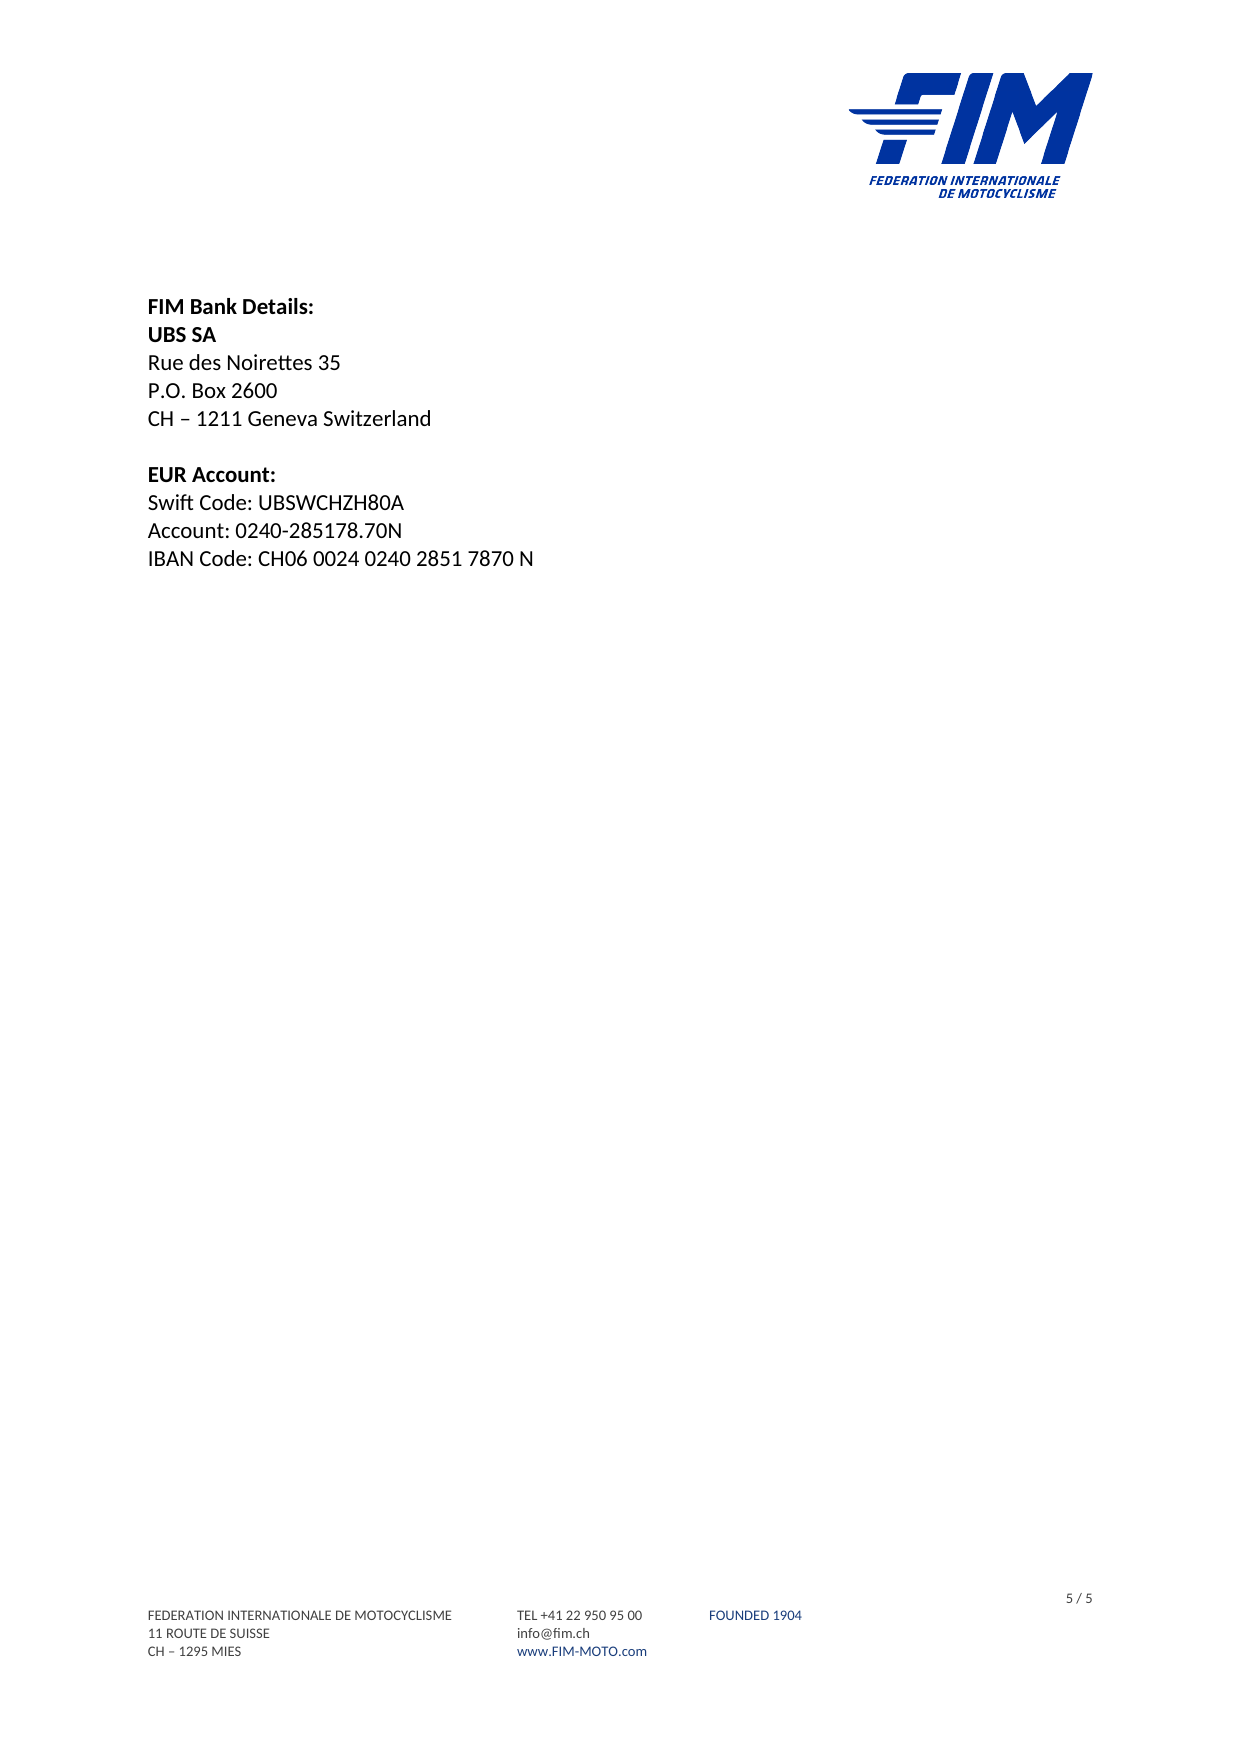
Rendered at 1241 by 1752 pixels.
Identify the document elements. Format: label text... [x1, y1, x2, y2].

text IBAN Code: CH06 0024 0240 2851 7870 N [148, 544, 1092, 572]
text Swift Code: UBSWCHZH80A [148, 488, 1092, 516]
text UBS SA [148, 320, 1092, 348]
text FIM Bank Details: [148, 292, 1092, 320]
text EUR Account: [148, 460, 1092, 488]
text Account: 0240-285178.70N [148, 516, 1092, 544]
text Rue des Noirettes 35 P.O. Box 2600 CH – 1211 Geneva Switzerland [148, 348, 1092, 432]
picture [848, 73, 1093, 198]
